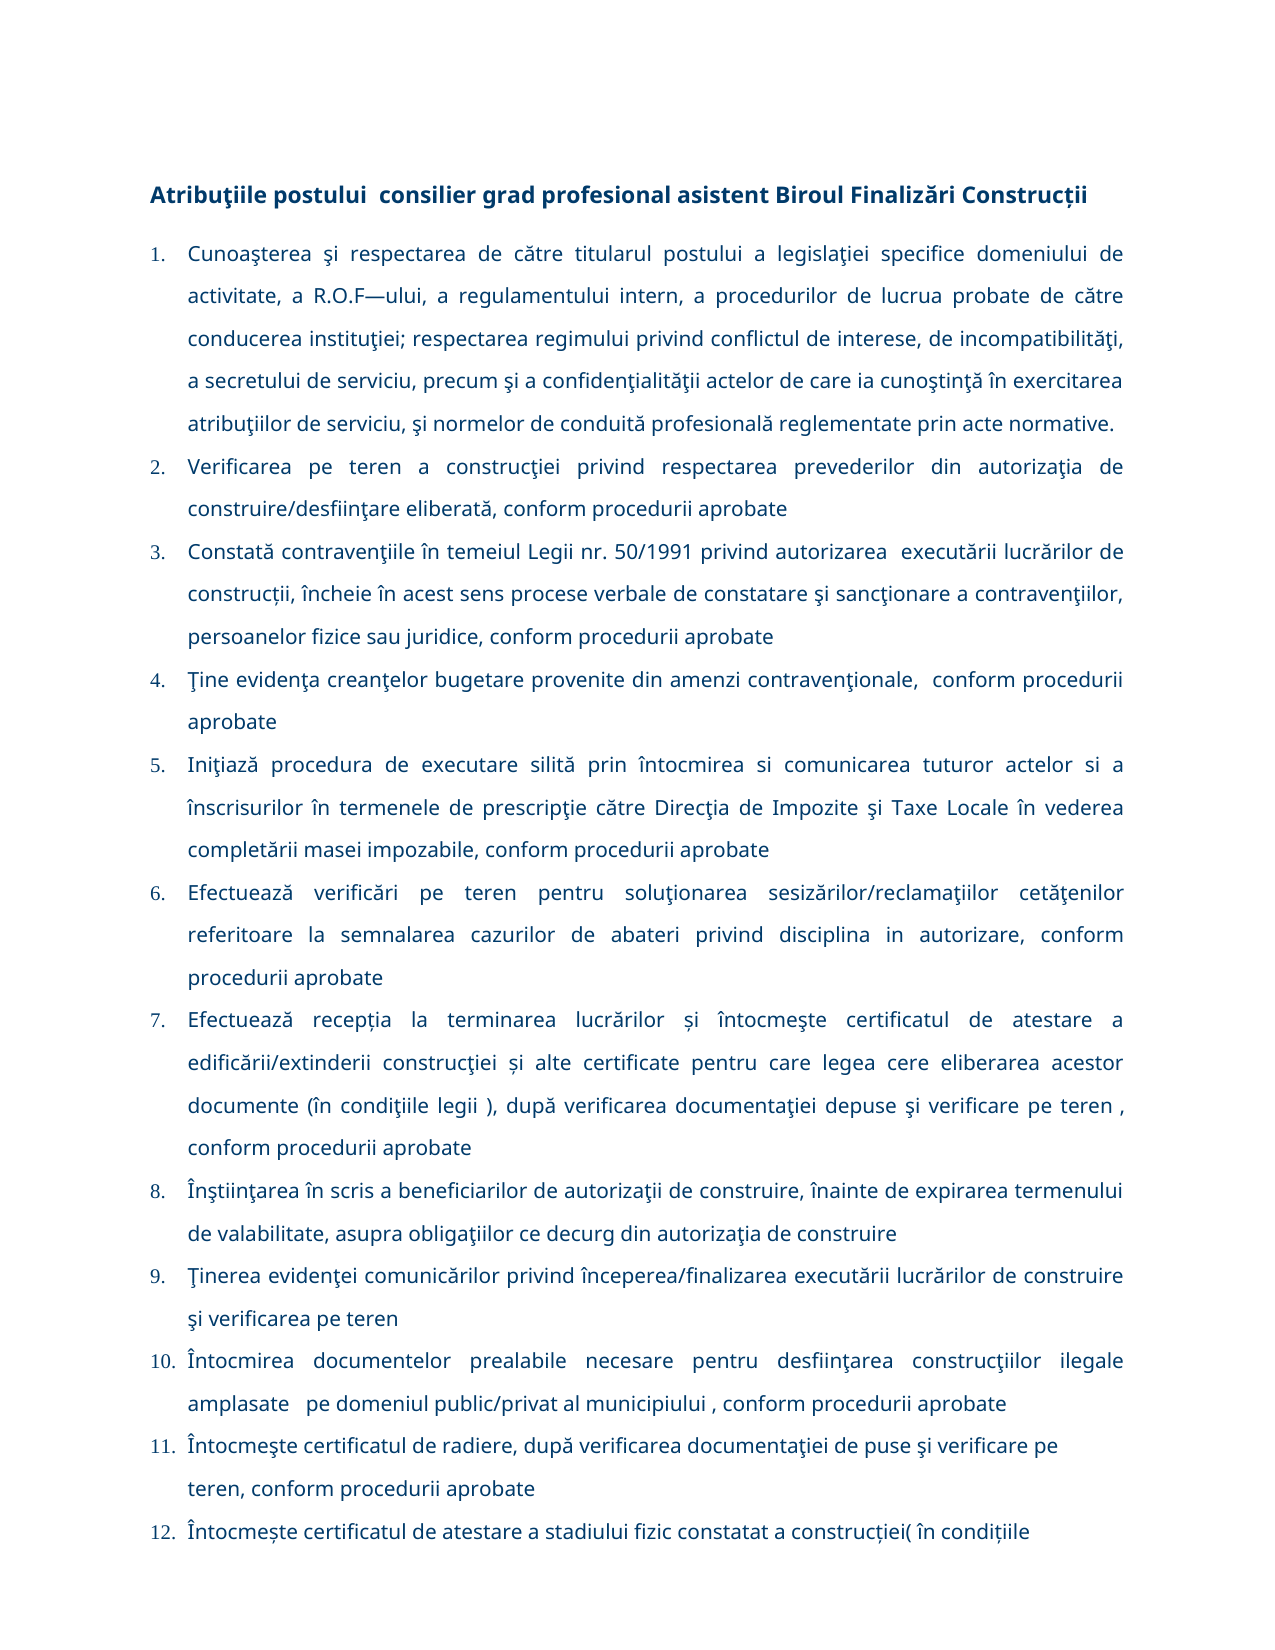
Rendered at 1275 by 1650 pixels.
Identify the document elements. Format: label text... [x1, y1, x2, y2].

list Ţine evidenţa creanţelor bugetare provenite din amenzi contravenţionale, conform procedurii aprobate [150, 665, 1125, 736]
list Întocmirea documentelor prealabile necesare pentru desfiinţarea construcţiilor ilegale amplasate pe domeniul public/privat al municipiului , conform procedurii aprobate [150, 1346, 1125, 1417]
list Constată contravenţiile în temeiul Legii nr. 50/1991 privind autorizarea executării lucrărilor de construcții, încheie în acest sens procese verbale de constatare şi sancţionare a contravenţiilor, persoanelor fizice sau juridice, conform procedurii aprobate [150, 537, 1125, 651]
list Întocmeşte certificatul de radiere, după verificarea documentaţiei de puse şi verificare pe [150, 1432, 1125, 1460]
list Cunoaşterea şi respectarea de către titularul postului a legislaţiei specifice domeniului de activitate, a R.O.F—ului, a regulamentului intern, a procedurilor de lucrua probate de către conducerea instituţiei; respectarea regimului privind conflictul de interese, de incompatibilităţi, a secretului de serviciu, precum şi a confidenţialităţii actelor de care ia cunoştinţă în exercitarea atribuţiilor de serviciu, şi normelor de conduită profesională reglementate prin acte normative. [150, 239, 1125, 438]
list Efectuează recepția la terminarea lucrărilor și întocmeşte certificatul de atestare a edificării/extinderii construcţiei și alte certificate pentru care legea cere eliberarea acestor documente (în condiţiile legii ), după verificarea documentaţiei depuse şi verificare pe teren , conform procedurii aprobate [150, 1006, 1125, 1162]
text Atribuţiile postului consilier grad profesional asistent Biroul Finalizări Construcții [150, 179, 1125, 210]
list Ţinerea evidenţei comunicărilor privind începerea/finalizarea executării lucrărilor de construire şi verificarea pe teren [150, 1261, 1125, 1332]
list Iniţiază procedura de executare silită prin întocmirea si comunicarea tuturor actelor si a înscrisurilor în termenele de prescripţie către Direcţia de Impozite şi Taxe Locale în vederea completării masei impozabile, conform procedurii aprobate [150, 750, 1125, 864]
list Efectuează verificări pe teren pentru soluţionarea sesizărilor/reclamaţiilor cetăţenilor referitoare la semnalarea cazurilor de abateri privind disciplina in autorizare, conform procedurii aprobate [150, 878, 1125, 991]
list Verificarea pe teren a construcţiei privind respectarea prevederilor din autorizaţia de construire/desfiinţare eliberată, conform procedurii aprobate [150, 452, 1125, 523]
list Întocmește certificatul de atestare a stadiului fizic constatat a construcției( în condițiile [150, 1517, 1125, 1545]
list teren, conform procedurii aprobate [187, 1474, 1125, 1503]
list Înştiinţarea în scris a beneficiarilor de autorizaţii de construire, înainte de expirarea termenului de valabilitate, asupra obligaţiilor ce decurg din autorizaţia de construire [150, 1176, 1125, 1247]
